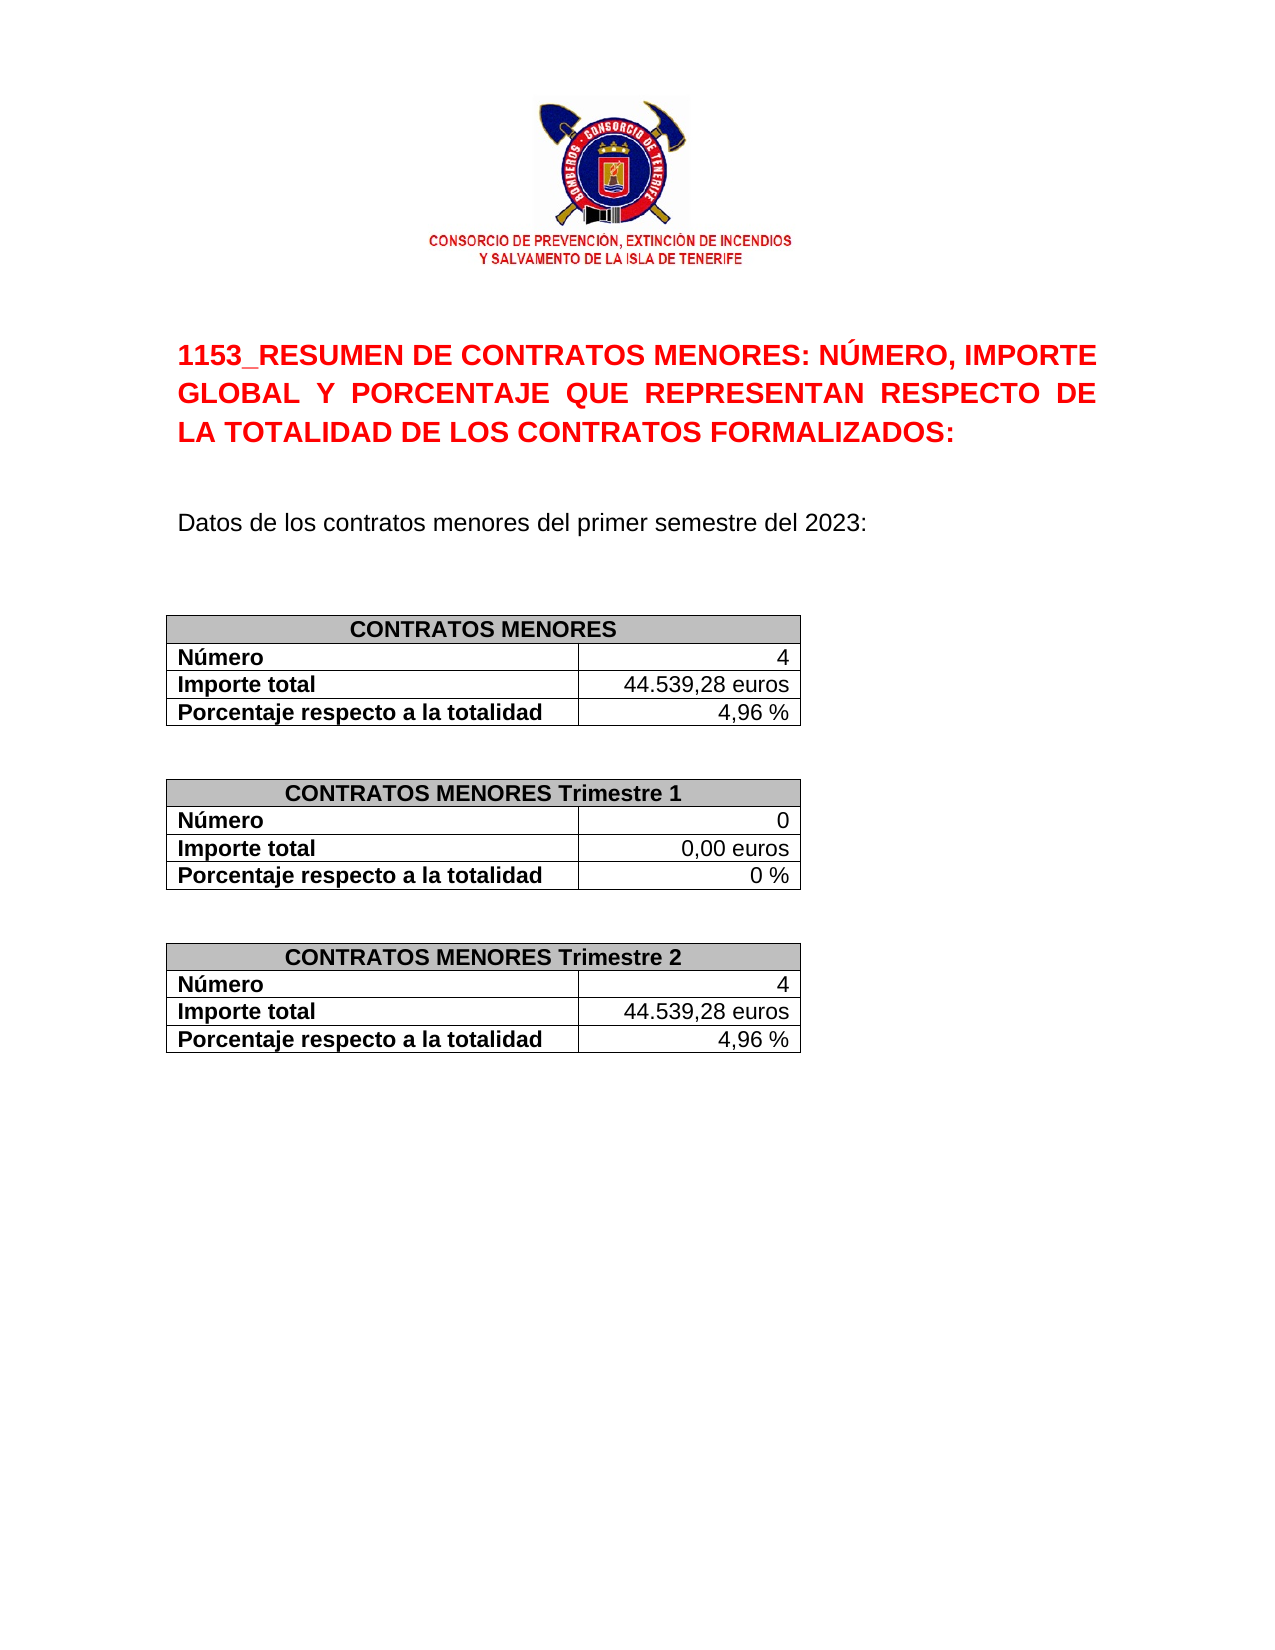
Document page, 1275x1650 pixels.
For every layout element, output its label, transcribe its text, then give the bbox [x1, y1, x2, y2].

picture [400, 87, 827, 280]
table_cell 0 % [579, 862, 800, 888]
table_cell Número [167, 807, 578, 834]
table_cell Importe total [167, 835, 578, 861]
table_cell Porcentaje respecto a la totalidad [167, 1026, 578, 1052]
table_cell 4,96 % [579, 699, 800, 725]
table_cell Importe total [167, 671, 578, 697]
table_cell 4,96 % [579, 1026, 800, 1052]
table_cell 4 [579, 644, 800, 670]
table_cell Porcentaje respecto a la totalidad [167, 862, 578, 888]
table_cell 4 [579, 971, 800, 997]
table_header CONTRATOS MENORES Trimestre 2 [167, 944, 800, 970]
text Datos de los contratos menores del primer semestre del 2023: [177, 507, 1098, 536]
table_header CONTRATOS MENORES [167, 616, 800, 643]
table_cell Número [167, 971, 578, 997]
subtitle 1153_Resumen de contratos menores: número, importe global y porcentaje que representan respecto de la totalidad de los contratos formalizados: [177, 338, 1098, 449]
table_cell Porcentaje respecto a la totalidad [167, 699, 578, 725]
table_cell 44.539,28 euros [579, 998, 800, 1025]
table_cell Número [167, 644, 578, 670]
table_cell 0,00 euros [579, 835, 800, 861]
table_cell 44.539,28 euros [579, 671, 800, 697]
table_cell Importe total [167, 998, 578, 1025]
table_header CONTRATOS MENORES Trimestre 1 [167, 780, 800, 806]
table_cell 0 [579, 807, 800, 834]
